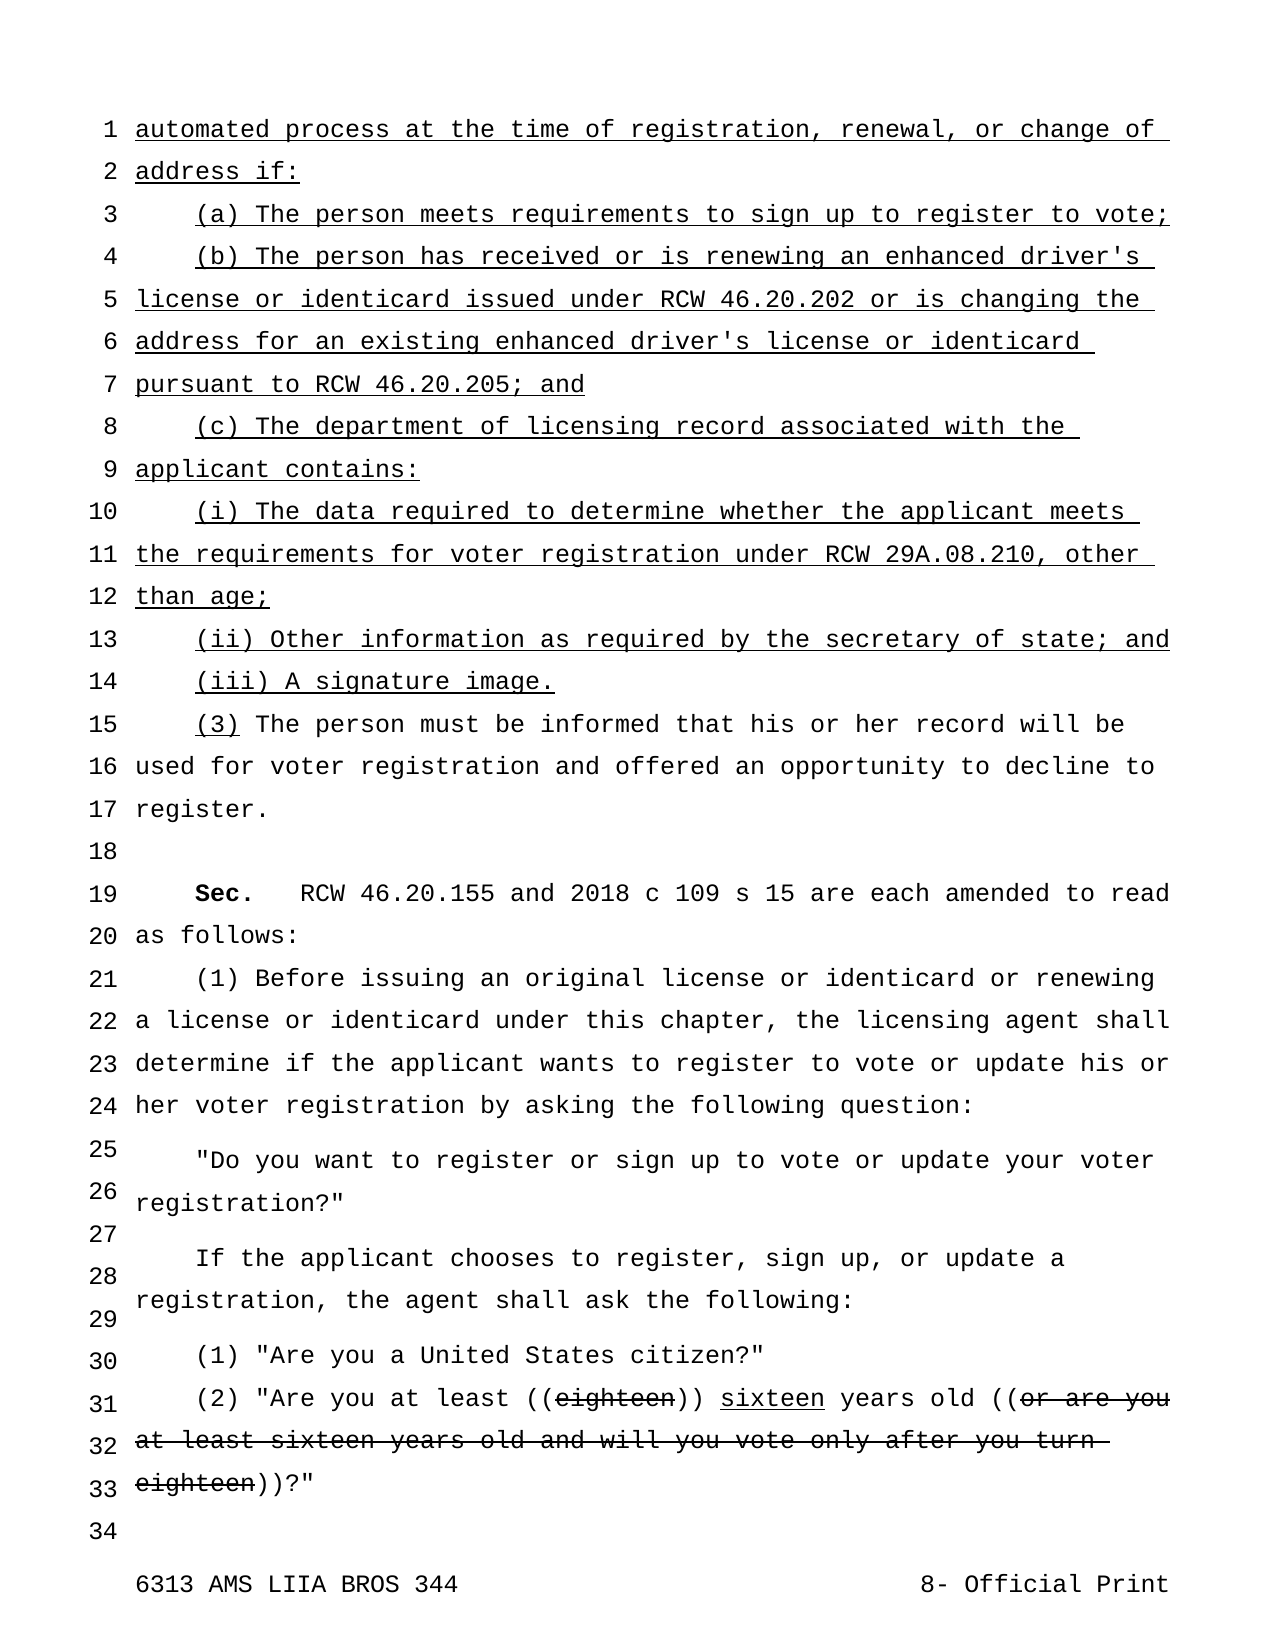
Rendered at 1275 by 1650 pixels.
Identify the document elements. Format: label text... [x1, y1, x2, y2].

text (iii) A signature image. [135, 656, 1170, 698]
text If the applicant chooses to register, sign up, or update a registration, the agent shall ask the following: [135, 1232, 1170, 1317]
text Sec. RCW 46.20.155 and 2018 c 109 s 15 are each amended to read as follows: [135, 867, 1170, 952]
text (i) The data required to determine whether the applicant meets the requirements for voter registration under RCW 29A.08.210, other than age; [135, 486, 1170, 613]
text (2) "Are you at least ((eighteen)) sixteen years old ((or are you at least sixteen years old and will you vote only after you turn eighteen))?" [135, 1372, 1170, 1500]
text (c) The department of licensing record associated with the applicant contains: [135, 401, 1170, 486]
text (a) The person meets requirements to sign up to register to vote; [135, 188, 1170, 231]
text (1) "Are you a United States citizen?" [135, 1330, 1170, 1372]
text (1) Before issuing an original license or identicard or renewing a license or identicard under this chapter, the licensing agent shall determine if the applicant wants to register to vote or update his or her voter registration by asking the following question: [135, 952, 1170, 1122]
text "Do you want to register or sign up to vote or update your voter registration?" [135, 1135, 1170, 1220]
text (3) The person must be informed that his or her record will be used for voter registration and offered an opportunity to decline to register. [135, 698, 1170, 826]
text (ii) Other information as required by the secretary of state; and [135, 613, 1170, 656]
text (b) The person has received or is renewing an enhanced driver's license or identicard issued under RCW 46.20.202 or is changing the address for an existing enhanced driver's license or identicard pursuant to RCW 46.20.205; and [135, 231, 1170, 401]
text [135, 103, 1170, 140]
